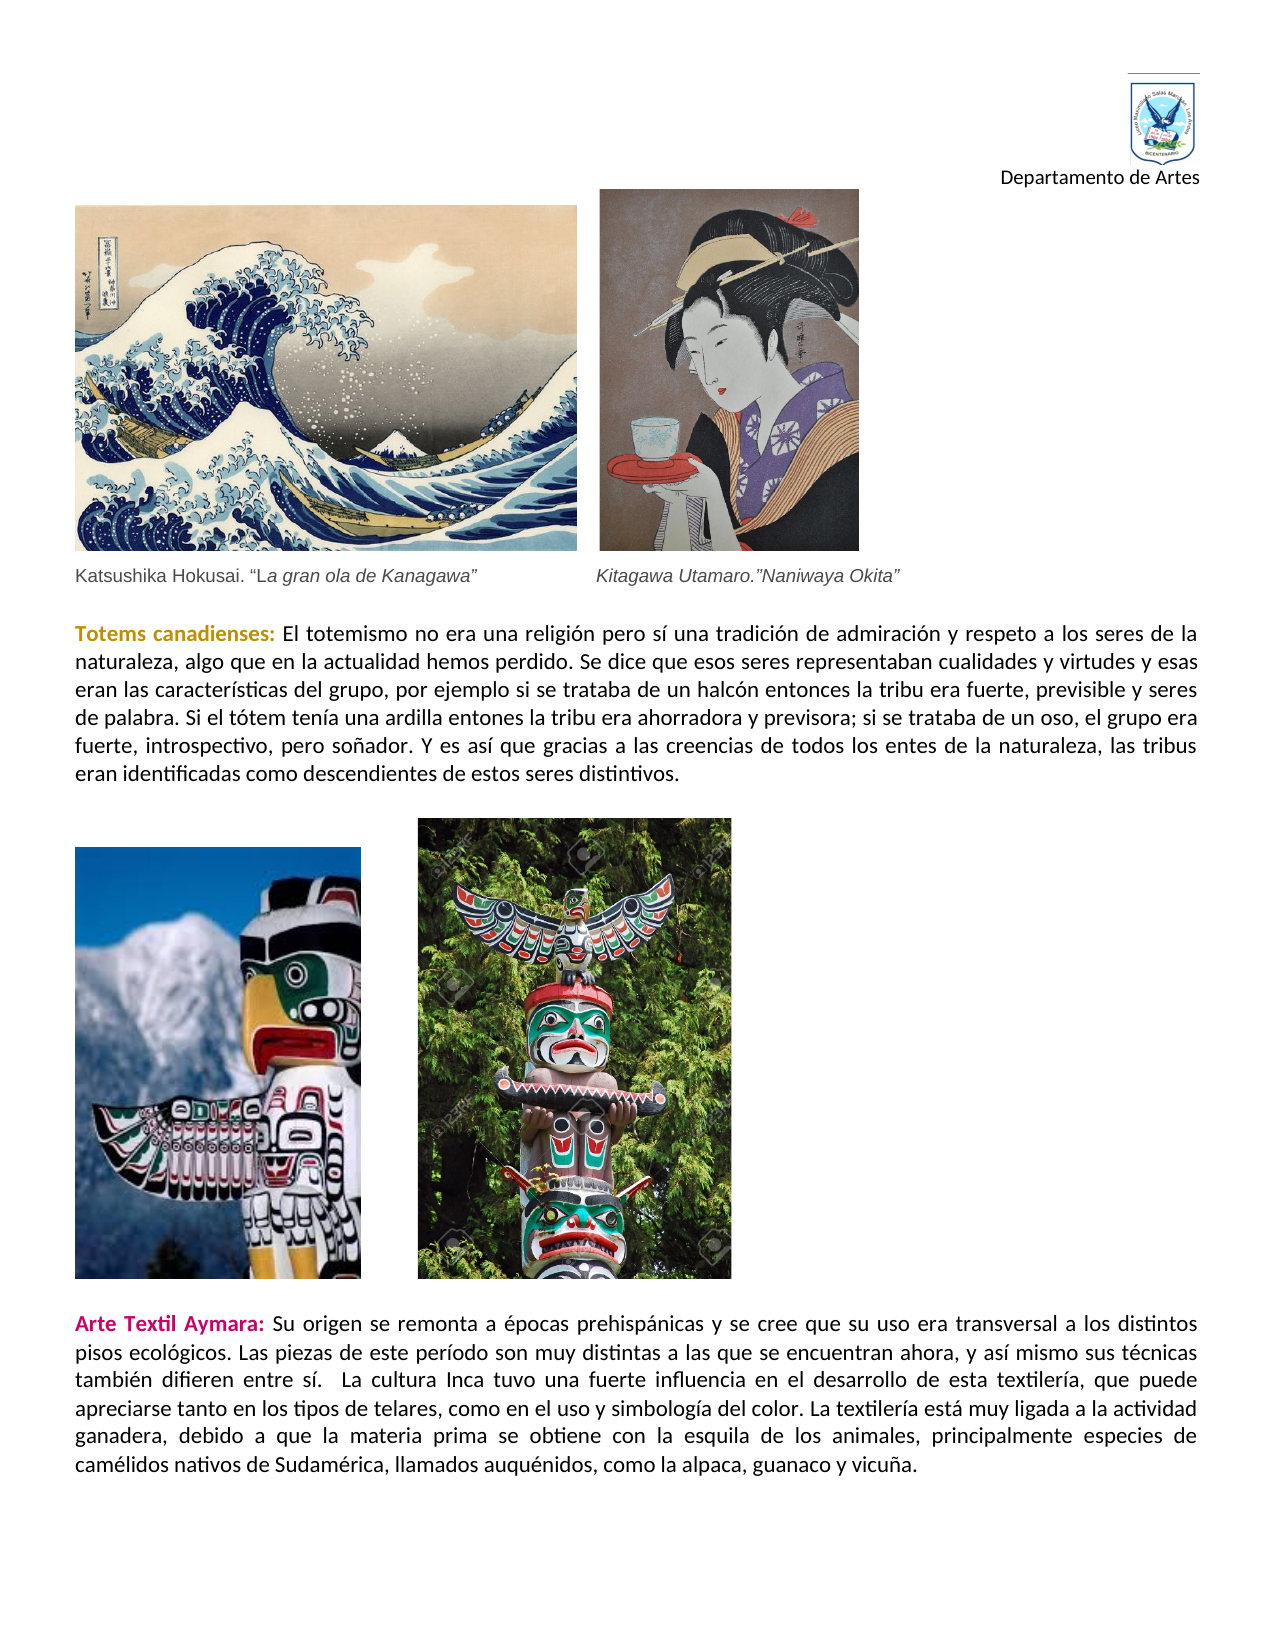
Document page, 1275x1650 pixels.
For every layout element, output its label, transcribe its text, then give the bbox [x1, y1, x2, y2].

picture [75, 205, 577, 551]
picture [1127, 73, 1200, 165]
picture [599, 189, 859, 551]
subtitle Katsushika Hokusai. “La gran ola de Kanagawa” Kitagawa Utamaro.”Naniwaya Okita” [75, 553, 1200, 586]
text Totems canadienses: El totemismo no era una religión pero sí una tradición de admiración y respeto a los seres de la naturaleza, algo que en la actualidad hemos perdido. Se dice que esos seres representaban cualidades y virtudes y esas eran las características del grupo, por ejemplo si se trataba de un halcón entonces la tribu era fuerte, previsible y seres de palabra. Si el tótem tenía una ardilla entones la tribu era ahorradora y previsora; si se trataba de un oso, el grupo era fuerte, introspectivo, pero soñador. Y es así que gracias a las creencias de todos los entes de la naturaleza, las tribus eran identificadas como descendientes de estos seres distintivos. [75, 619, 1200, 787]
picture [417, 818, 732, 1279]
picture [75, 847, 361, 1279]
text Arte Textil Aymara: Su origen se remonta a épocas prehispánicas y se cree que su uso era transversal a los distintos pisos ecológicos. Las piezas de este período son muy distintas a las que se encuentran ahora, y así mismo sus técnicas también difieren entre sí. La cultura Inca tuvo una fuerte influencia en el desarrollo de esta textilería, que puede apreciarse tanto en los tipos de telares, como en el uso y simbología del color. La textilería está muy ligada a la actividad ganadera, debido a que la materia prima se obtiene con la esquila de los animales, principalmente especies de camélidos nativos de Sudamérica, llamados auquénidos, como la alpaca, guanaco y vicuña. [75, 1309, 1200, 1478]
